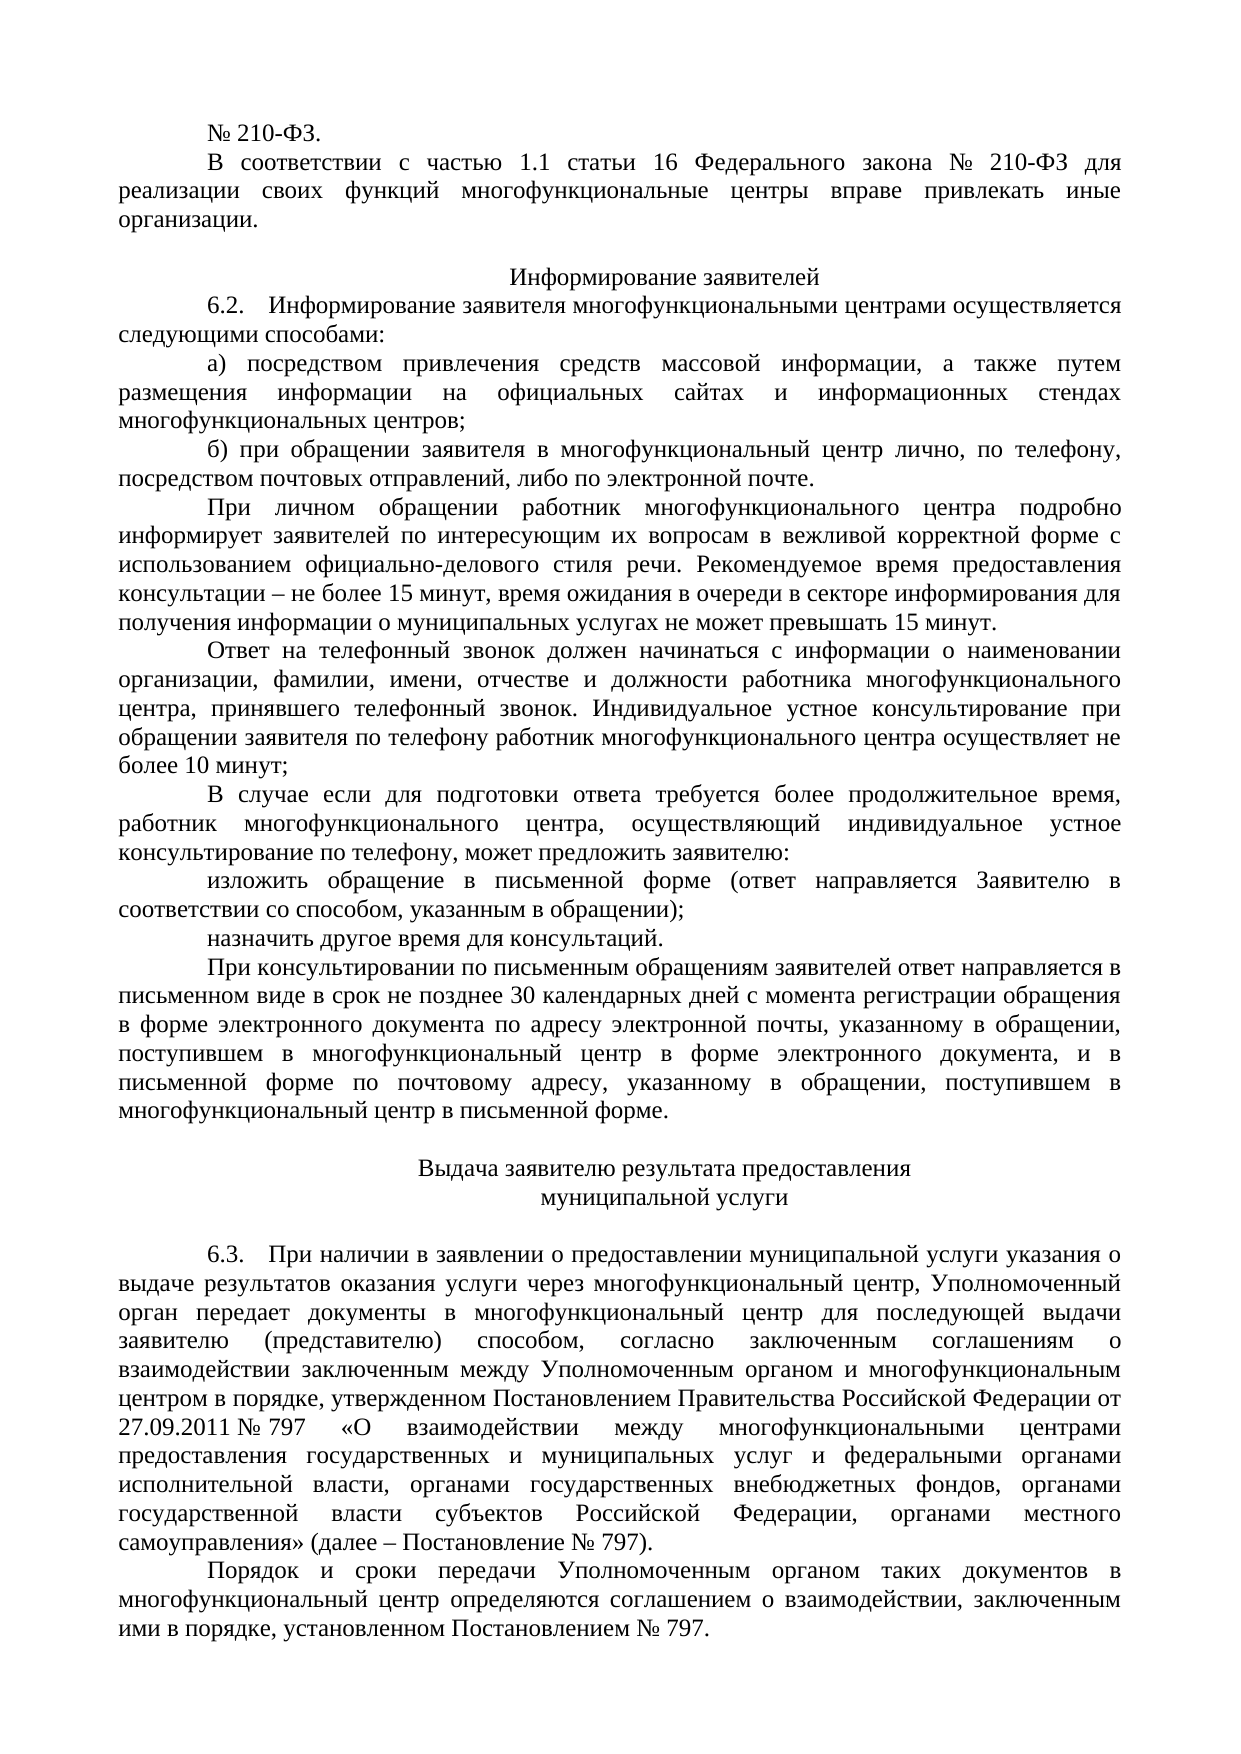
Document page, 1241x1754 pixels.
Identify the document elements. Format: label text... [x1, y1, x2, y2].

text Информирование заявителей [118, 262, 1122, 291]
text б) при обращении заявителя в многофункциональный центр лично, по телефону, посредством почтовых отправлений, либо по электронной почте. [118, 434, 1122, 492]
text 6.2. Информирование заявителя многофункциональными центрами осуществляется следующими способами: [118, 291, 1122, 348]
text № 210-ФЗ. [118, 118, 1122, 147]
text муниципальной услуги [118, 1182, 1122, 1211]
text назначить другое время для консультаций. [118, 923, 1122, 952]
text а) посредством привлечения средств массовой информации, а также путем размещения информации на официальных сайтах и информационных стендах многофункциональных центров; [118, 348, 1122, 434]
text При консультировании по письменным обращениям заявителей ответ направляется в письменном виде в срок не позднее 30 календарных дней с момента регистрации обращения в форме электронного документа по адресу электронной почты, указанному в обращении, поступившем в многофункциональный центр в форме электронного документа, и в письменной форме по почтовому адресу, указанному в обращении, поступившем в многофункциональный центр в письменной форме. [118, 952, 1122, 1124]
text В соответствии с частью 1.1 статьи 16 Федерального закона № 210-ФЗ для реализации своих функций многофункциональные центры вправе привлекать иные организации. [118, 147, 1122, 233]
text изложить обращение в письменной форме (ответ направляется Заявителю в соответствии со способом, указанным в обращении); [118, 866, 1122, 923]
text Порядок и сроки передачи Уполномоченным органом таких документов в многофункциональный центр определяются соглашением о взаимодействии, заключенным ими в порядке, установленном Постановлением № 797. [118, 1556, 1122, 1642]
text Выдача заявителю результата предоставления [118, 1153, 1122, 1182]
text При личном обращении работник многофункционального центра подробно информирует заявителей по интересующим их вопросам в вежливой корректной форме с использованием официально-делового стиля речи. Рекомендуемое время предоставления консультации – не более 15 минут, время ожидания в очереди в секторе информирования для получения информации о муниципальных услугах не может превышать 15 минут. [118, 492, 1122, 636]
text В случае если для подготовки ответа требуется более продолжительное время, работник многофункционального центра, осуществляющий индивидуальное устное консультирование по телефону, может предложить заявителю: [118, 779, 1122, 866]
text Ответ на телефонный звонок должен начинаться с информации о наименовании организации, фамилии, имени, отчестве и должности работника многофункционального центра, принявшего телефонный звонок. Индивидуальное устное консультирование при обращении заявителя по телефону работник многофункционального центра осуществляет не более 10 минут; [118, 636, 1122, 779]
text 6.3. При наличии в заявлении о предоставлении муниципальной услуги указания о выдаче результатов оказания услуги через многофункциональный центр, Уполномоченный орган передает документы в многофункциональный центр для последующей выдачи заявителю (представителю) способом, согласно заключенным соглашениям о взаимодействии заключенным между Уполномоченным органом и многофункциональным центром в порядке, утвержденном Постановлением Правительства Российской Федерации от 27.09.2011 № 797 «О взаимодействии между многофункциональными центрами предоставления государственных и муниципальных услуг и федеральными органами исполнительной власти, органами государственных внебюджетных фондов, органами государственной власти субъектов Российской Федерации, органами местного самоуправления» (далее – Постановление № 797). [118, 1239, 1122, 1556]
